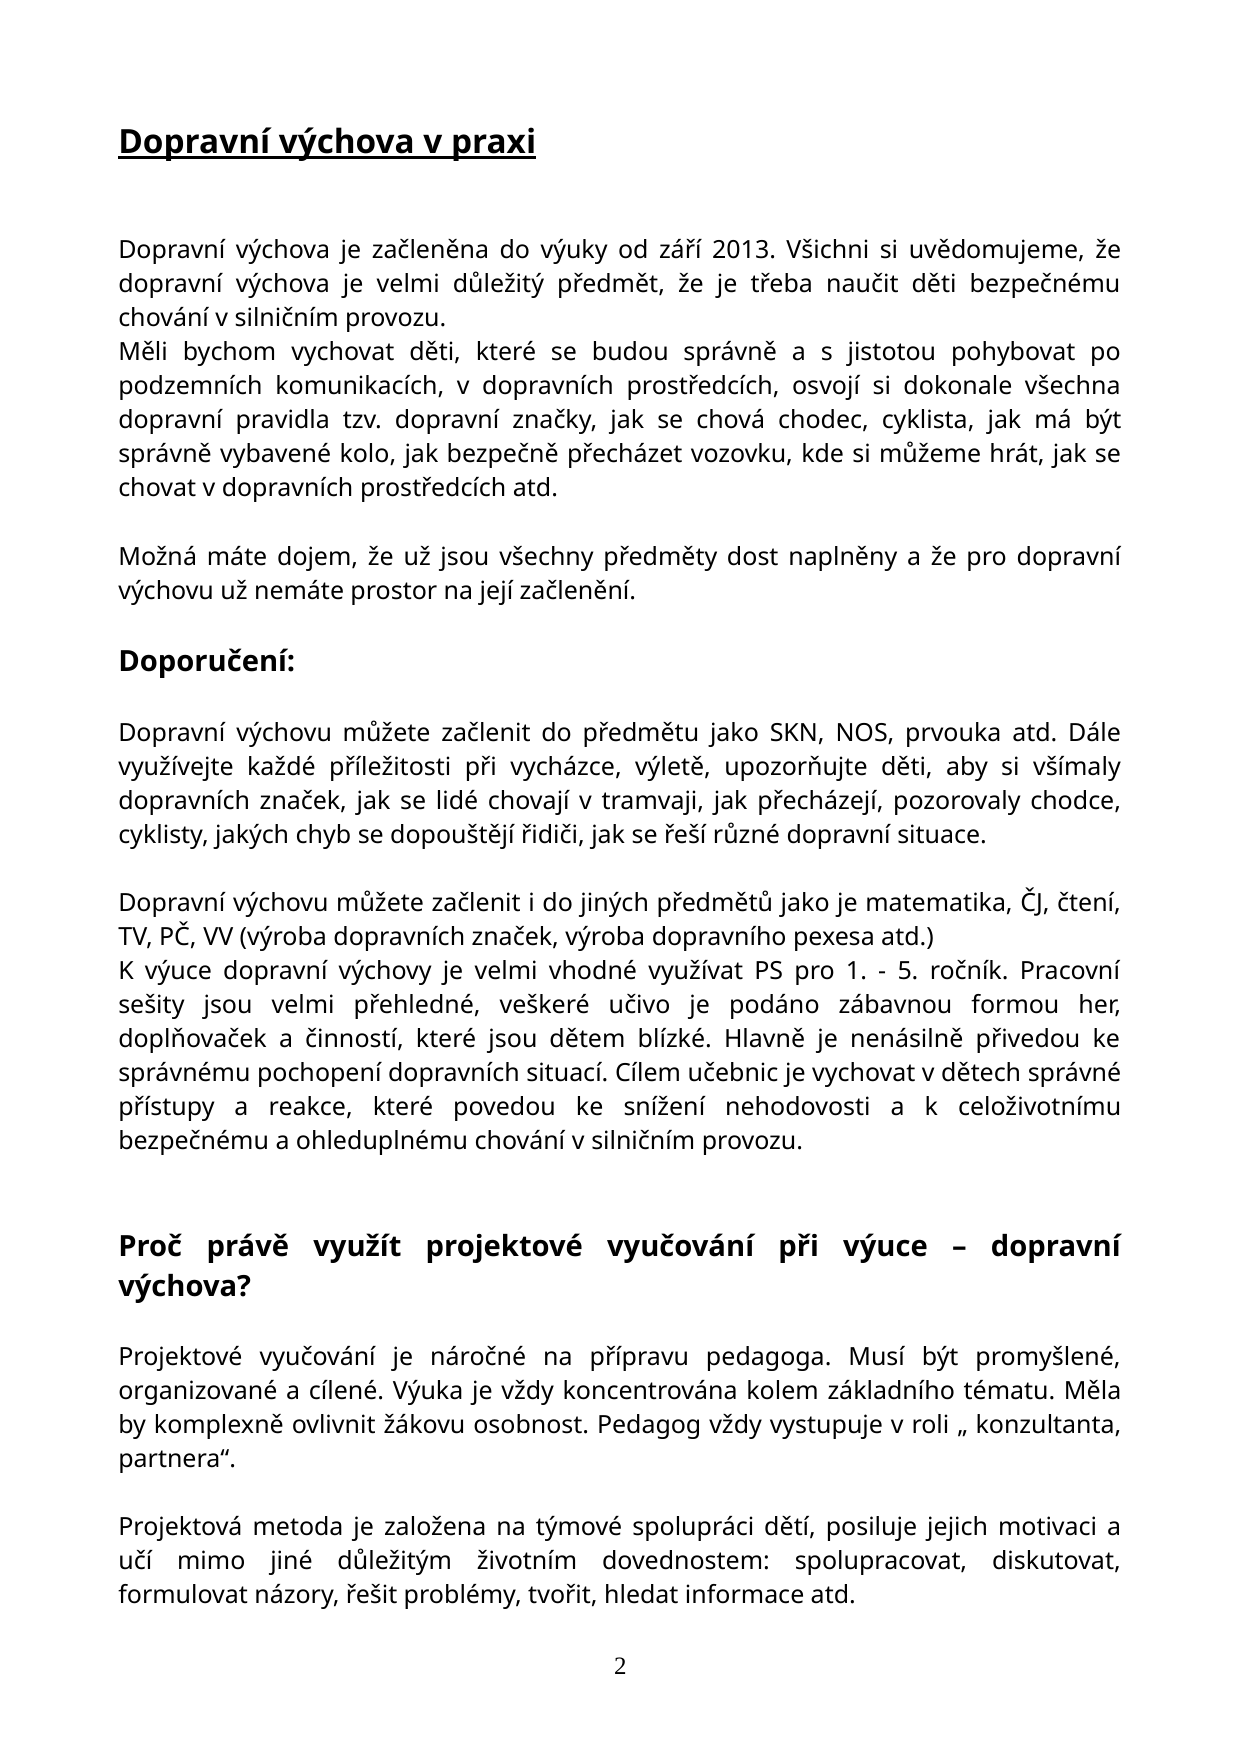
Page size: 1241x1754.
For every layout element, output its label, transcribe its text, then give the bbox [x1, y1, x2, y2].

text Proč právě využít projektové vyučování při výuce – dopravní výchova? [118, 1225, 1122, 1304]
text Dopravní výchovu můžete začlenit do předmětu jako SKN, NOS, prvouka atd. Dále využívejte každé příležitosti při vycházce, výletě, upozorňujte děti, aby si všímaly dopravních značek, jak se lidé chovají v tramvaji, jak přecházejí, pozorovaly chodce, cyklisty, jakých chyb se dopouštějí řidiči, jak se řeší různé dopravní situace. [118, 714, 1122, 850]
text Měli bychom vychovat děti, které se budou správně a s jistotou pohybovat po podzemních komunikacích, v dopravních prostředcích, osvojí si dokonale všechna dopravní pravidla tzv. dopravní značky, jak se chová chodec, cyklista, jak má být správně vybavené kolo, jak bezpečně přecházet vozovku, kde si můžeme hrát, jak se chovat v dopravních prostředcích atd. [118, 334, 1122, 504]
text Projektové vyučování je náročné na přípravu pedagoga. Musí být promyšlené, organizované a cílené. Výuka je vždy koncentrována kolem základního tématu. Měla by komplexně ovlivnit žákovu osobnost. Pedagog vždy vystupuje v roli „ konzultanta, partnera“. [118, 1338, 1122, 1475]
text Dopravní výchovu můžete začlenit i do jiných předmětů jako je matematika, ČJ, čtení, TV, PČ, VV (výroba dopravních značek, výroba dopravního pexesa atd.) [118, 884, 1122, 953]
text Projektová metoda je založena na týmové spolupráci dětí, posiluje jejich motivaci a učí mimo jiné důležitým životním dovednostem: spolupracovat, diskutovat, formulovat názory, řešit problémy, tvořit, hledat informace atd. [118, 1509, 1122, 1611]
text Doporučení: [118, 640, 1122, 680]
text K výuce dopravní výchovy je velmi vhodné využívat PS pro 1. - 5. ročník. Pracovní sešity jsou velmi přehledné, veškeré učivo je podáno zábavnou formou her, doplňovaček a činností, které jsou dětem blízké. Hlavně je nenásilně přivedou ke správnému pochopení dopravních situací. Cílem učebnic je vychovat v dětech správné přístupy a reakce, které povedou ke snížení nehodovosti a k celoživotnímu bezpečnému a ohleduplnému chování v silničním provozu. [118, 953, 1122, 1157]
text Dopravní výchova je začleněna do výuky od září 2013. Všichni si uvědomujeme, že dopravní výchova je velmi důležitý předmět, že je třeba naučit děti bezpečnému chování v silničním provozu. [118, 232, 1122, 334]
text Dopravní výchova v praxi [118, 118, 1122, 163]
text Možná máte dojem, že už jsou všechny předměty dost naplněny a že pro dopravní výchovu už nemáte prostor na její začlenění. [118, 538, 1122, 606]
